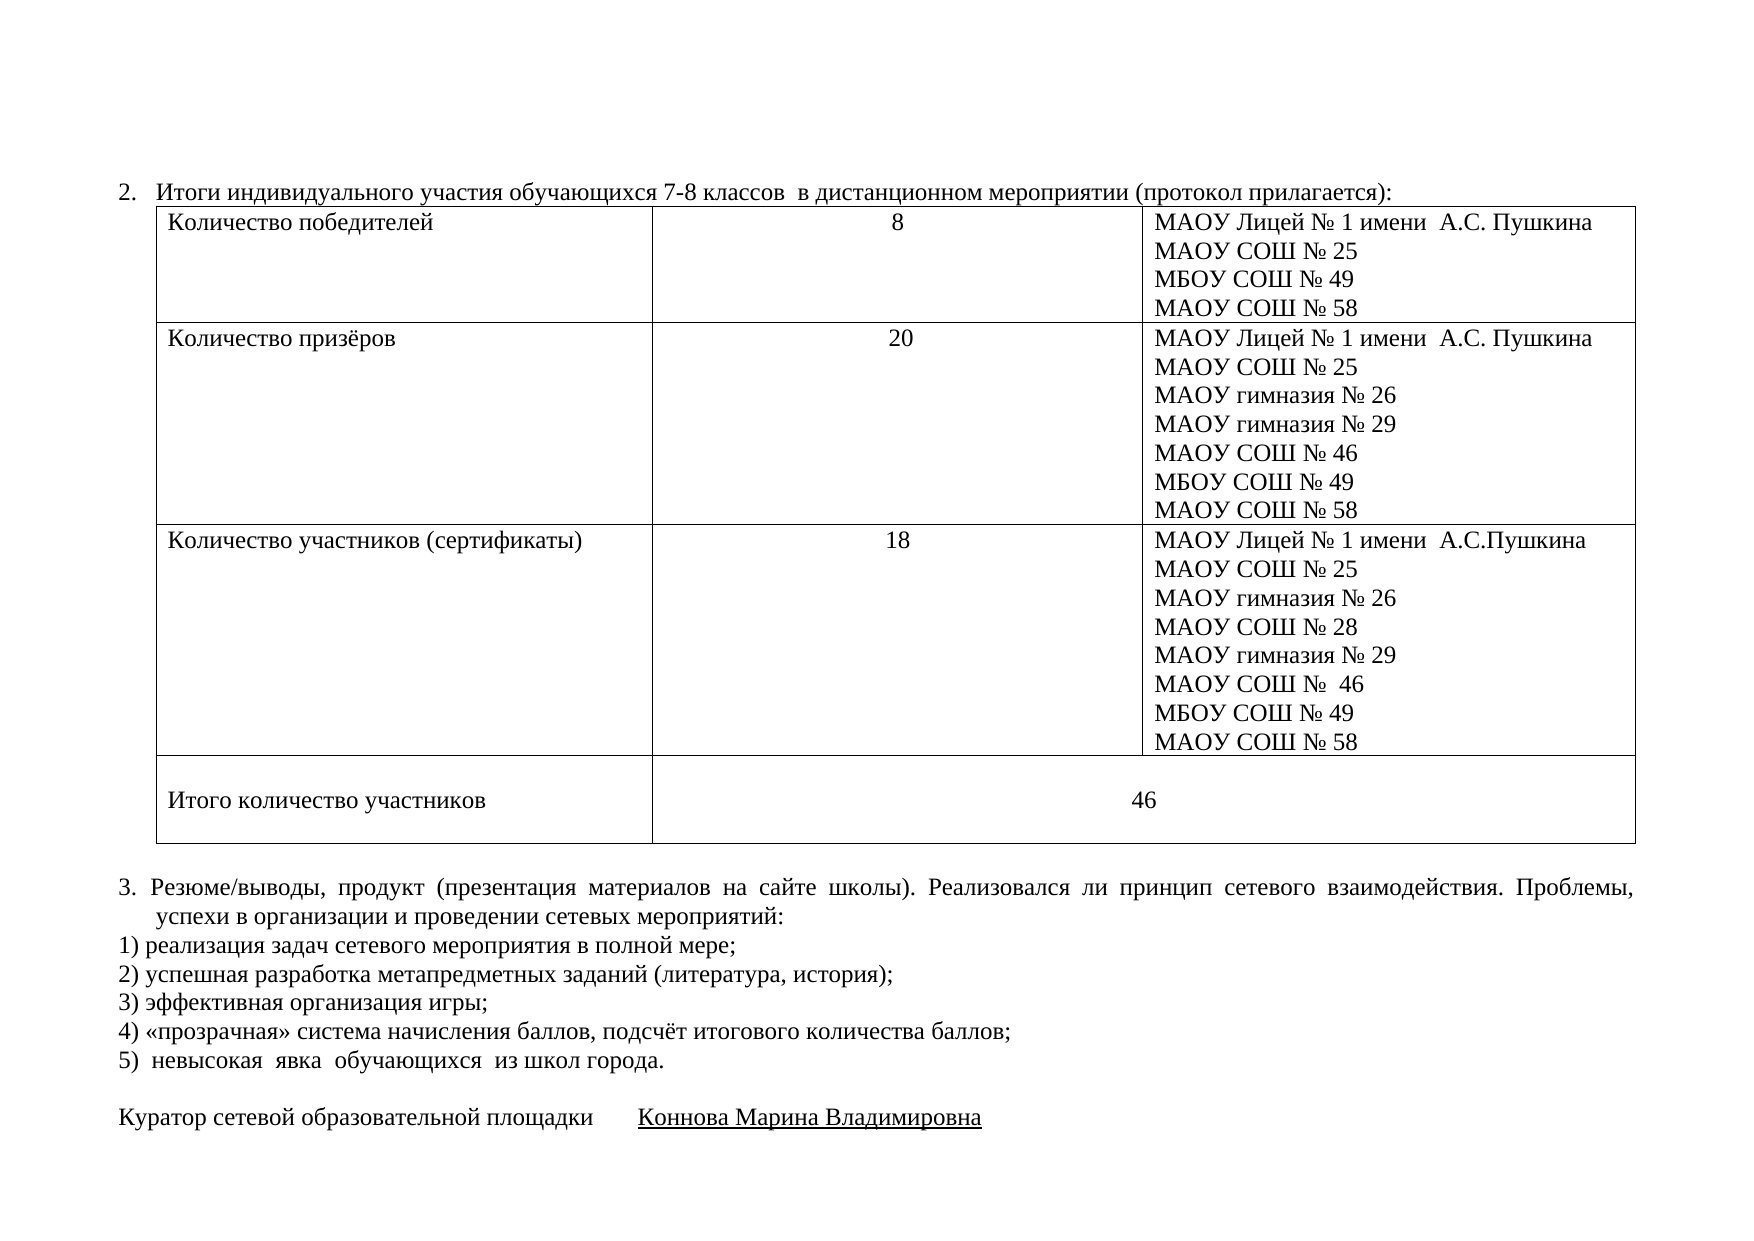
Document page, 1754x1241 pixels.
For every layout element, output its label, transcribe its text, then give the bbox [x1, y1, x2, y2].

table_cell 46 [653, 756, 1635, 843]
text 3) эффективная организация игры; [118, 987, 1636, 1016]
table_cell Количество призёров [157, 323, 652, 524]
text Куратор сетевой образовательной площадки Коннова Марина Владимировна [118, 1102, 1636, 1131]
table_cell МАОУ Лицей № 1 имени А.С.Пушкина МАОУ СОШ № 25 МАОУ гимназия № 26 МАОУ СОШ № 28 МАОУ гимназия № 29 МАОУ СОШ № 46 МБОУ СОШ № 49 МАОУ СОШ № 58 [1143, 525, 1635, 755]
list Итоги индивидуального участия обучающихся 7-8 классов в дистанционном мероприятии (протокол прилагается): [118, 177, 1636, 206]
text 1) реализация задач сетевого мероприятия в полной мере; [118, 930, 1636, 959]
table_header МАОУ Лицей № 1 имени А.С. Пушкина МАОУ СОШ № 25 МБОУ СОШ № 49 МАОУ СОШ № 58 [1143, 207, 1635, 322]
table_cell МАОУ Лицей № 1 имени А.С. Пушкина МАОУ СОШ № 25 МАОУ гимназия № 26 МАОУ гимназия № 29 МАОУ СОШ № 46 МБОУ СОШ № 49 МАОУ СОШ № 58 [1143, 323, 1635, 524]
table_cell Итого количество участников [157, 756, 652, 843]
table_header 8 [653, 207, 1142, 322]
table_cell 18 [653, 525, 1142, 755]
table_cell Количество участников (сертификаты) [157, 525, 652, 755]
text 5) невысокая явка обучающихся из школ города. [118, 1045, 1636, 1074]
text 4) «прозрачная» система начисления баллов, подсчёт итогового количества баллов; [118, 1016, 1636, 1045]
list Резюме/выводы, продукт (презентация материалов на сайте школы). Реализовался ли принцип сетевого взаимодействия. Проблемы, успехи в организации и проведении сетевых мероприятий: [118, 872, 1636, 930]
table_cell 20 [653, 323, 1142, 524]
text 2) успешная разработка метапредметных заданий (литература, история); [118, 959, 1636, 987]
table_header Количество победителей [157, 207, 652, 322]
